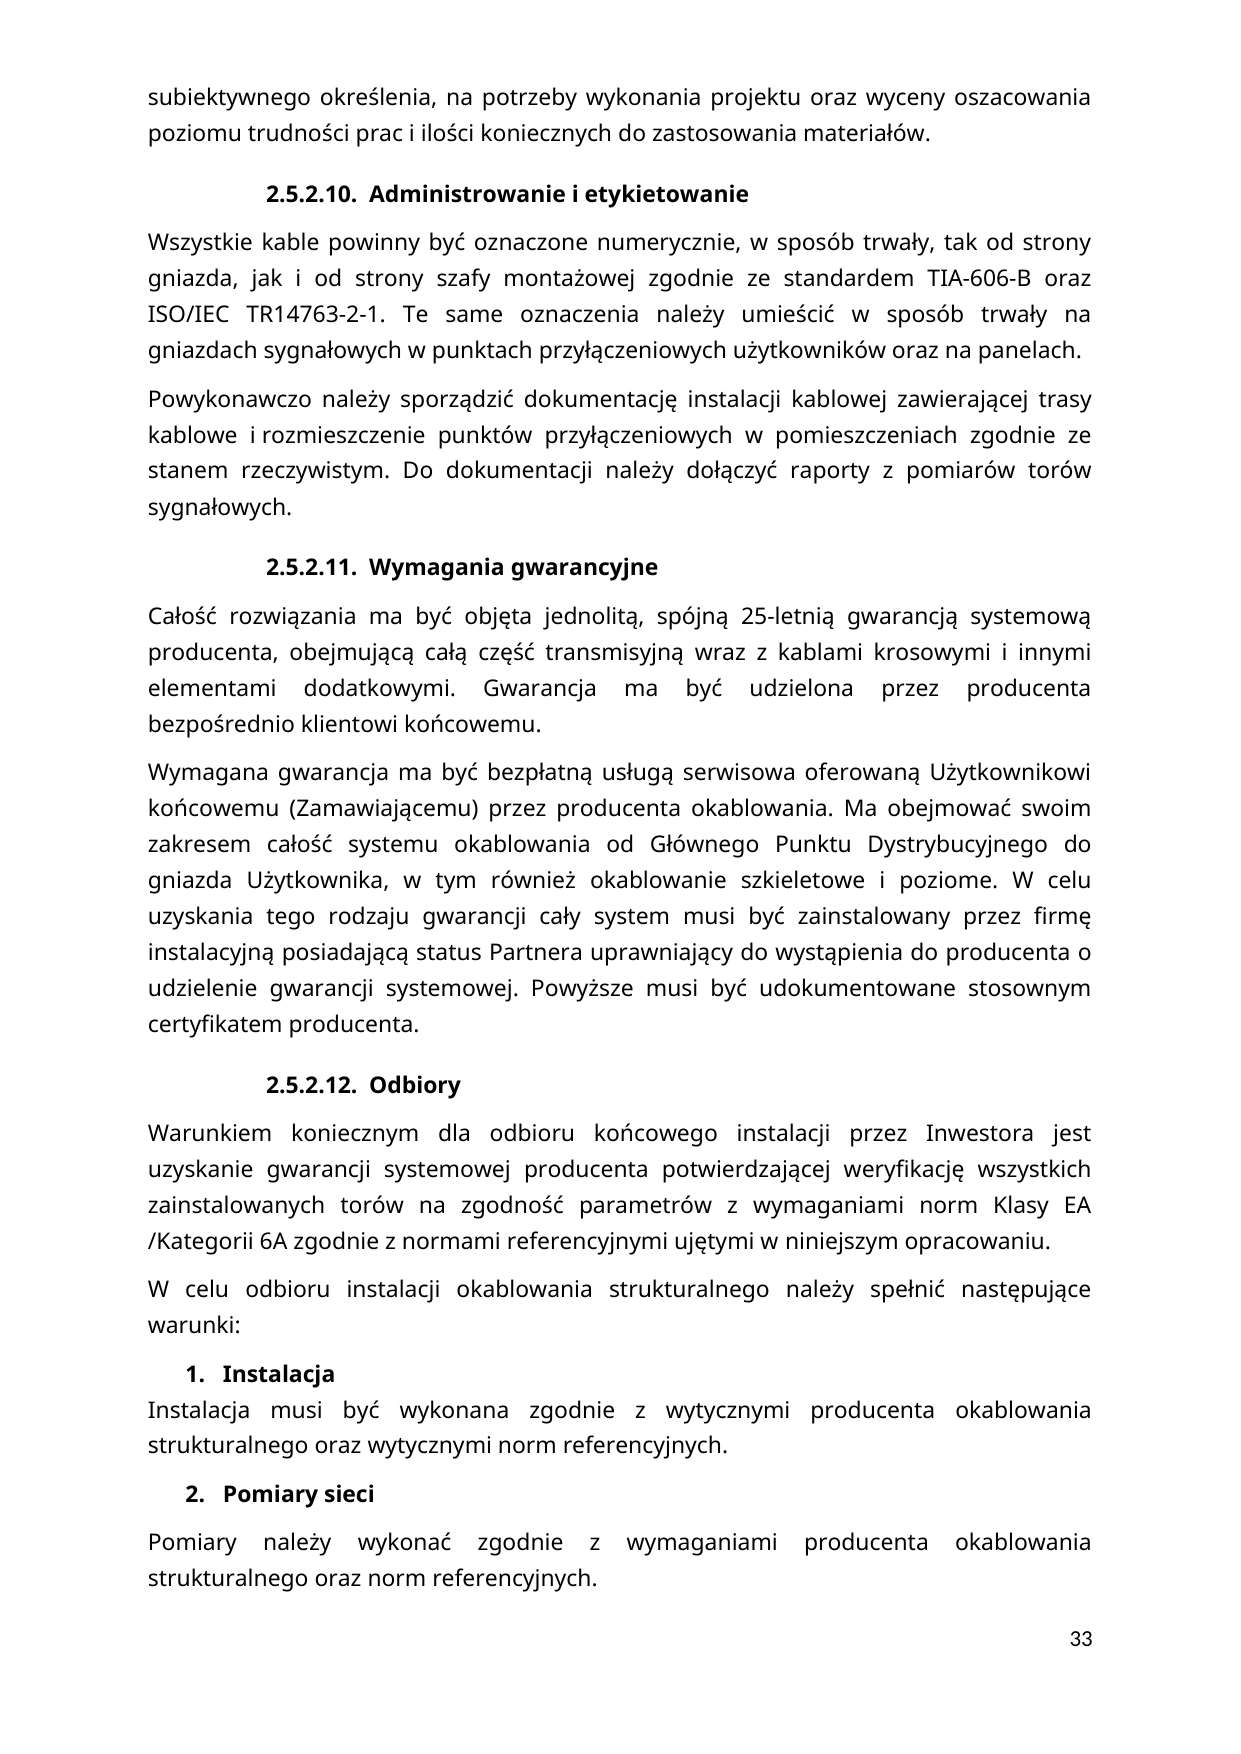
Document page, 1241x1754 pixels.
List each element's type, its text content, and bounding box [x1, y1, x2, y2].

subtitle Wymagania gwarancyjne [266, 551, 1092, 583]
text W celu odbioru instalacji okablowania strukturalnego należy spełnić następujące warunki: [148, 1273, 1092, 1340]
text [148, 81, 1092, 148]
text Pomiary należy wykonać zgodnie z wymaganiami producenta okablowania strukturalnego oraz norm referencyjnych. [148, 1526, 1092, 1593]
text Warunkiem koniecznym dla odbioru końcowego instalacji przez Inwestora jest uzyskanie gwarancji systemowej producenta potwierdzającej weryfikację wszystkich zainstalowanych torów na zgodność parametrów z wymaganiami norm Klasy EA /Kategorii 6A zgodnie z normami referencyjnymi ujętymi w niniejszym opracowaniu. [148, 1117, 1092, 1256]
text Całość rozwiązania ma być objęta jednolitą, spójną 25-letnią gwarancją systemową producenta, obejmującą całą część transmisyjną wraz z kablami krosowymi i innymi elementami dodatkowymi. Gwarancja ma być udzielona przez producenta bezpośrednio klientowi końcowemu. [148, 600, 1092, 739]
text Powykonawczo należy sporządzić dokumentację instalacji kablowej zawierającej trasy kablowe i rozmieszczenie punktów przyłączeniowych w pomieszczeniach zgodnie ze stanem rzeczywistym. Do dokumentacji należy dołączyć raporty z pomiarów torów sygnałowych. [148, 383, 1092, 522]
text Wszystkie kable powinny być oznaczone numerycznie, w sposób trwały, tak od strony gniazda, jak i od strony szafy montażowej zgodnie ze standardem TIA-606-B oraz ISO/IEC TR14763-2-1. Te same oznaczenia należy umieścić w sposób trwały na gniazdach sygnałowych w punktach przyłączeniowych użytkowników oraz na panelach. [148, 226, 1092, 365]
list Instalacja [185, 1358, 1092, 1389]
list Pomiary sieci [185, 1478, 1092, 1509]
subtitle Administrowanie i etykietowanie [266, 178, 1092, 209]
text Wymagana gwarancja ma być bezpłatną usługą serwisowa oferowaną Użytkownikowi końcowemu (Zamawiającemu) przez producenta okablowania. Ma obejmować swoim zakresem całość systemu okablowania od Głównego Punktu Dystrybucyjnego do gniazda Użytkownika, w tym również okablowanie szkieletowe i poziome. W celu uzyskania tego rodzaju gwarancji cały system musi być zainstalowany przez firmę instalacyjną posiadającą status Partnera uprawniający do wystąpienia do producenta o udzielenie gwarancji systemowej. Powyższe musi być udokumentowane stosownym certyfikatem producenta. [148, 756, 1092, 1039]
subtitle Odbiory [266, 1068, 1092, 1100]
text Instalacja musi być wykonana zgodnie z wytycznymi producenta okablowania strukturalnego oraz wytycznymi norm referencyjnych. [148, 1393, 1092, 1461]
